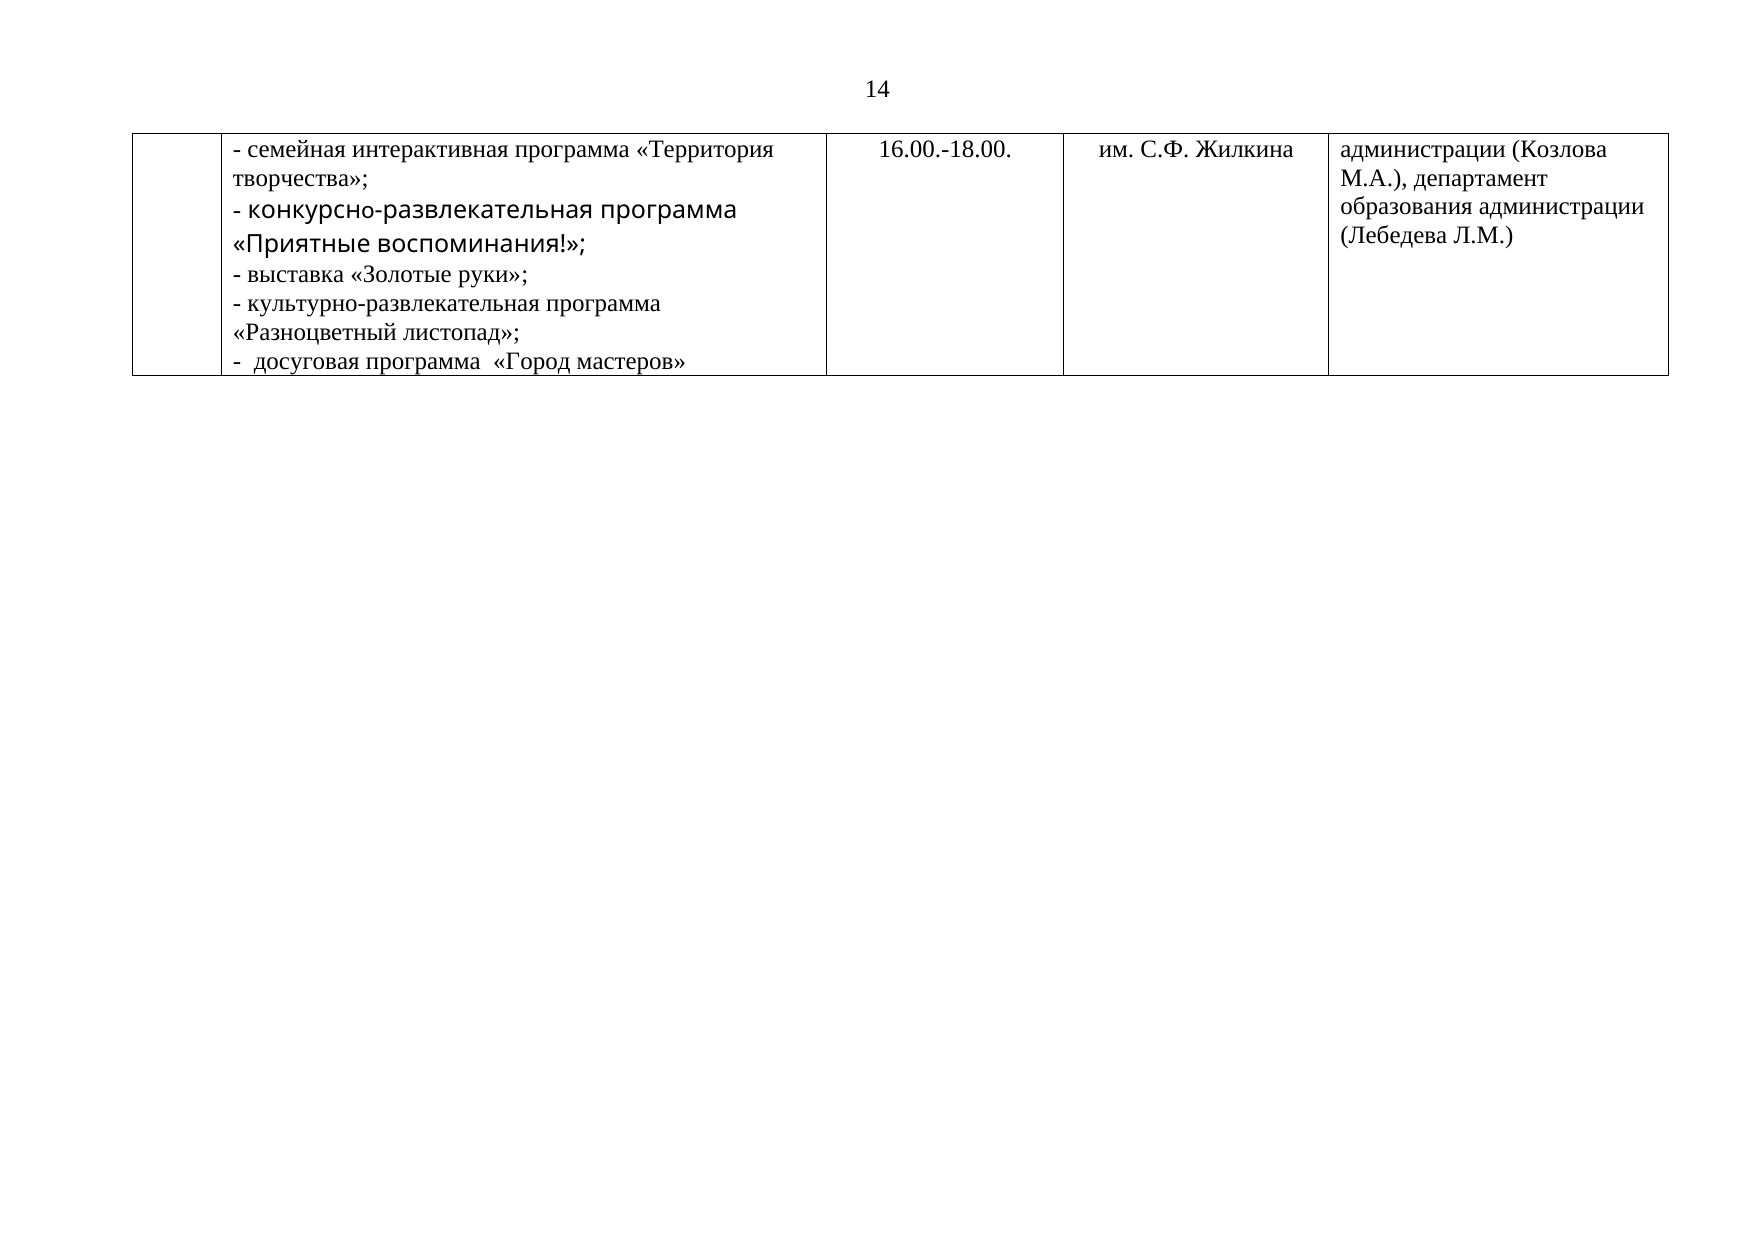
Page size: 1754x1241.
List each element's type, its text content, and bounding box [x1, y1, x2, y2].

table_cell [133, 134, 221, 374]
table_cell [827, 134, 1063, 374]
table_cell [1064, 134, 1328, 374]
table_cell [1329, 134, 1668, 374]
